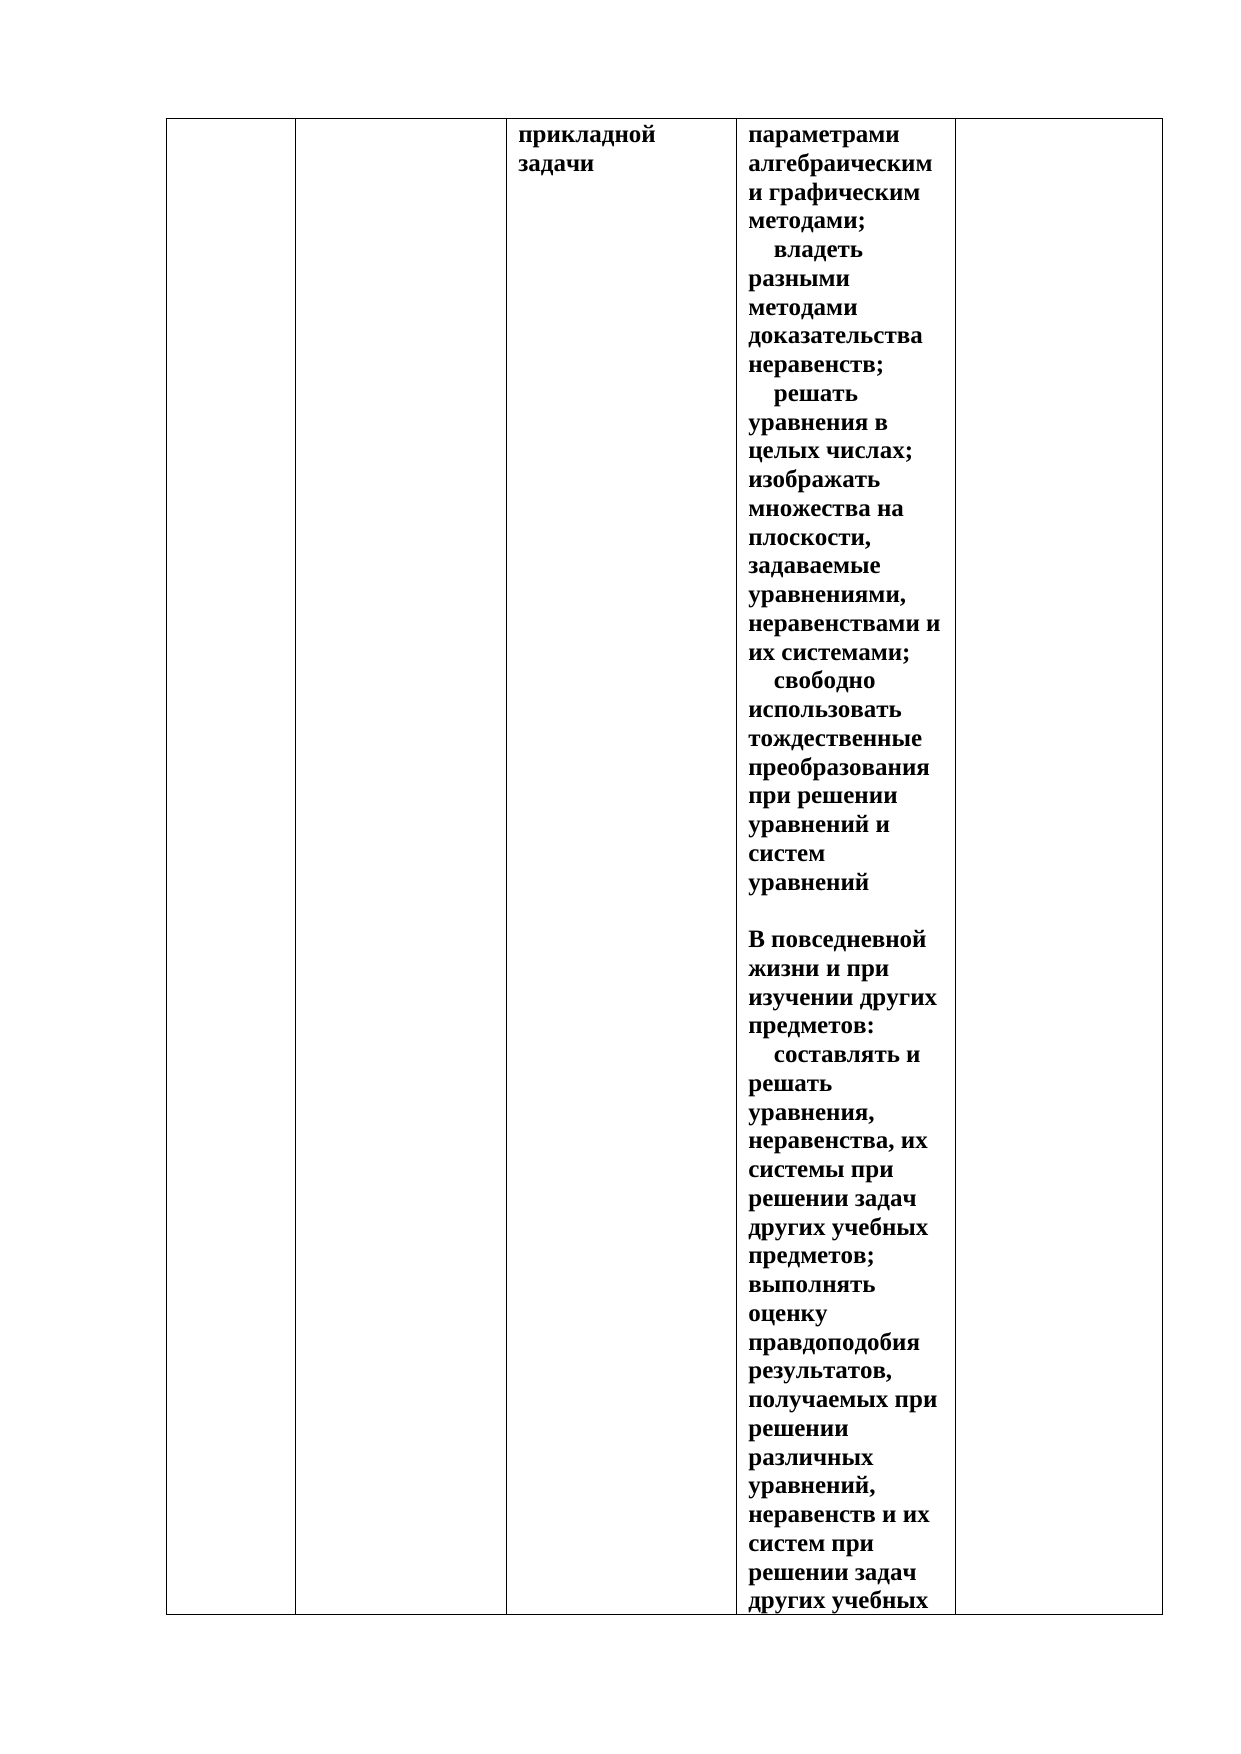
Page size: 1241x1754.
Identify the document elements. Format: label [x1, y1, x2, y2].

table_cell [737, 119, 955, 1614]
table_cell [507, 119, 736, 1614]
table_cell [167, 119, 295, 1614]
table_cell [956, 119, 1162, 1614]
table_cell [296, 119, 506, 1614]
